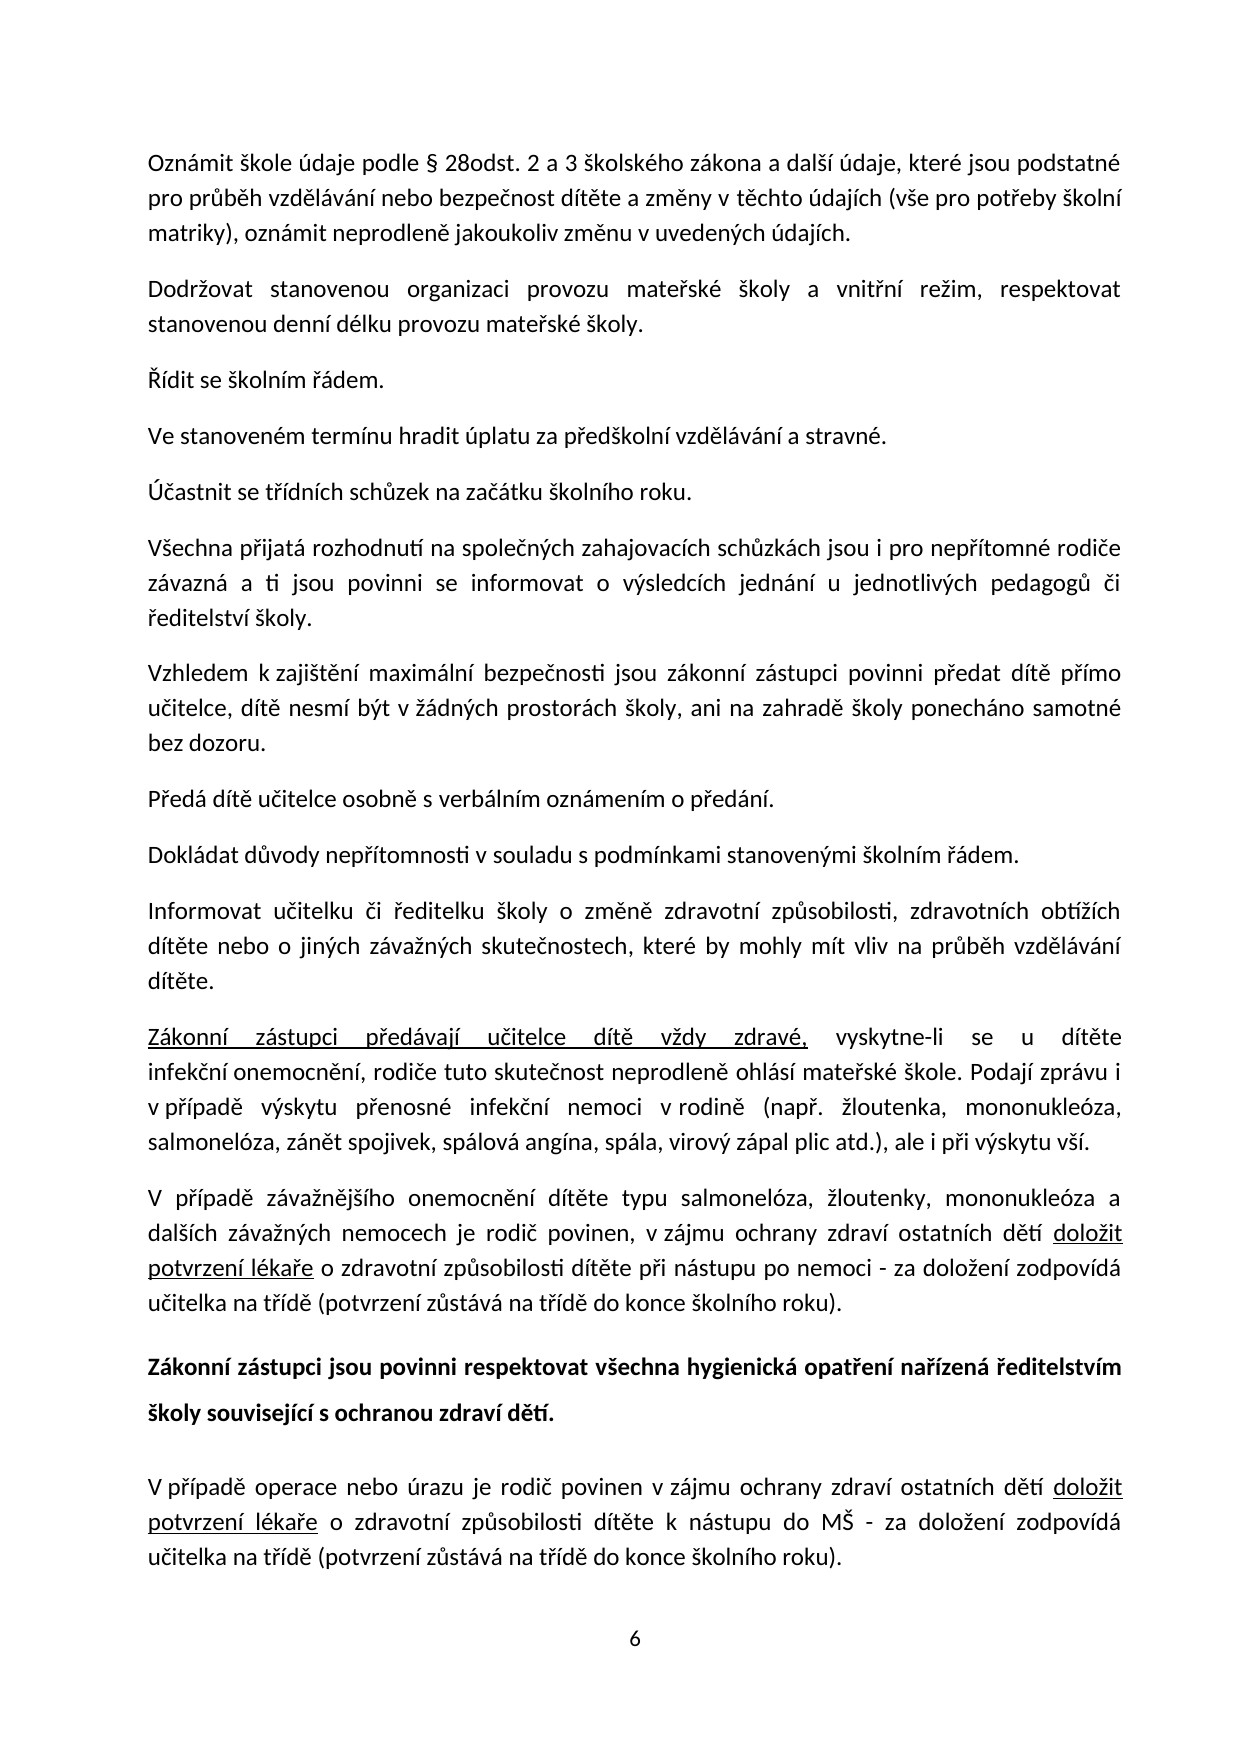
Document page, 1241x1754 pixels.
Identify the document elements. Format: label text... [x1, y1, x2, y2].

text Zákonní zástupci předávají učitelce dítě vždy zdravé, vyskytne-li se u dítěte infekční onemocnění, rodiče tuto skutečnost neprodleně ohlásí mateřské škole. Podají zprávu i v případě výskytu přenosné infekční nemoci v rodině (např. žloutenka, mononukleóza, salmonelóza, zánět spojivek, spálová angína, spála, virový zápal plic atd.), ale i při výskytu vší. [148, 1021, 1122, 1156]
text Dodržovat stanovenou organizaci provozu mateřské školy a vnitřní režim, respektovat stanovenou denní délku provozu mateřské školy. [148, 273, 1122, 339]
text Předá dítě učitelce osobně s verbálním oznámením o předání. [148, 783, 1122, 814]
text Všechna přijatá rozhodnutí na společných zahajovacích schůzkách jsou i pro nepřítomné rodiče závazná a ti jsou povinni se informovat o výsledcích jednání u jednotlivých pedagogů či ředitelství školy. [148, 532, 1122, 632]
text V případě operace nebo úrazu je rodič povinen v zájmu ochrany zdraví ostatních dětí doložit potvrzení lékaře o zdravotní způsobilosti dítěte k nástupu do MŠ - za doložení zodpovídá učitelka na třídě (potvrzení zůstává na třídě do konce školního roku). [148, 1472, 1122, 1572]
text Oznámit škole údaje podle § 28odst. 2 a 3 školského zákona a další údaje, které jsou podstatné pro průběh vzdělávání nebo bezpečnost dítěte a změny v těchto údajích (vše pro potřeby školní matriky), oznámit neprodleně jakoukoliv změnu v uvedených údajích. [148, 148, 1122, 248]
text Ve stanoveném termínu hradit úplatu za předškolní vzdělávání a stravné. [148, 420, 1122, 451]
text Dokládat důvody nepřítomnosti v souladu s podmínkami stanovenými školním řádem. [148, 839, 1122, 870]
text Vzhledem k zajištění maximální bezpečnosti jsou zákonní zástupci povinni předat dítě přímo učitelce, dítě nesmí být v žádných prostorách školy, ani na zahradě školy ponecháno samotné bez dozoru. [148, 658, 1122, 758]
text Účastnit se třídních schůzek na začátku školního roku. [148, 476, 1122, 506]
text V případě závažnějšího onemocnění dítěte typu salmonelóza, žloutenky, mononukleóza a dalších závažných nemocech je rodič povinen, v zájmu ochrany zdraví ostatních dětí doložit potvrzení lékaře o zdravotní způsobilosti dítěte při nástupu po nemoci - za doložení zodpovídá učitelka na třídě (potvrzení zůstává na třídě do konce školního roku). [148, 1182, 1122, 1317]
text Řídit se školním řádem. [148, 364, 1122, 395]
text Zákonní zástupci jsou povinni respektovat všechna hygienická opatření nařízená ředitelstvím školy související s ochranou zdraví dětí. [148, 1351, 1122, 1427]
text Informovat učitelku či ředitelku školy o změně zdravotní způsobilosti, zdravotních obtížích dítěte nebo o jiných závažných skutečnostech, které by mohly mít vliv na průběh vzdělávání dítěte. [148, 895, 1122, 996]
